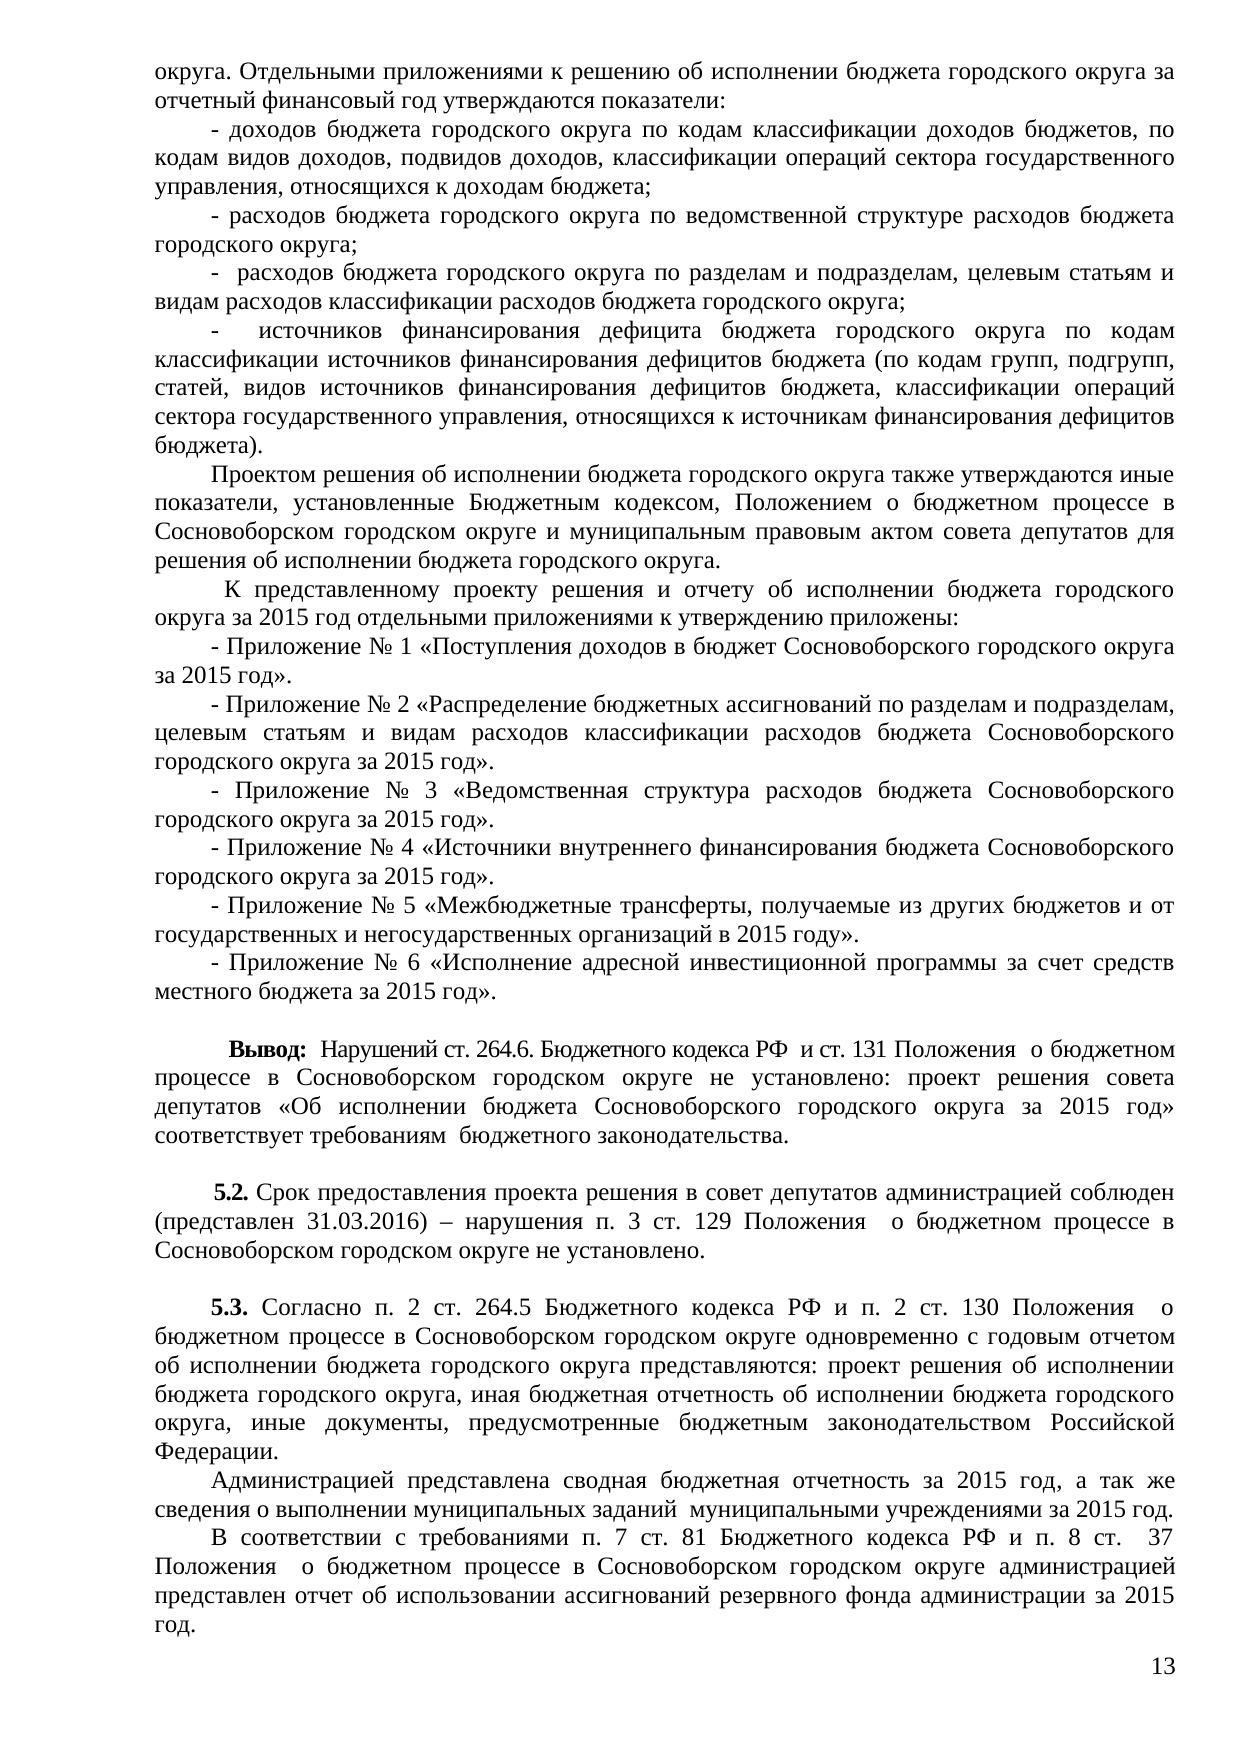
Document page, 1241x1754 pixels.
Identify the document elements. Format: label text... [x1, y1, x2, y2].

text Вывод: Нарушений ст. 264.6. Бюджетного кодекса РФ и ст. 131 Положения о бюджетном процессе в Сосновоборском городском округе не установлено: проект решения совета депутатов «Об исполнении бюджета Сосновоборского городского округа за 2015 год» соответствует требованиям бюджетного законодательства. [154, 1034, 1176, 1149]
text - Приложение № 5 «Межбюджетные трансферты, получаемые из других бюджетов и от государственных и негосударственных организаций в 2015 году». [154, 890, 1176, 947]
text Администрацией представлена сводная бюджетная отчетность за 2015 год, а так же сведения о выполнении муниципальных заданий муниципальными учреждениями за 2015 год. [154, 1465, 1176, 1522]
text 5.3. Согласно п. 2 ст. 264.5 Бюджетного кодекса РФ и п. 2 ст. 130 Положения о бюджетном процессе в Сосновоборском городском округе одновременно с годовым отчетом об исполнении бюджета городского округа представляются: проект решения об исполнении бюджета городского округа, иная бюджетная отчетность об исполнении бюджета городского округа, иные документы, предусмотренные бюджетным законодательством Российской Федерации. [154, 1292, 1176, 1465]
text В соответствии с требованиями п. 7 ст. 81 Бюджетного кодекса РФ и п. 8 ст. 37 Положения о бюджетном процессе в Сосновоборском городском округе администрацией представлен отчет об использовании ассигнований резервного фонда администрации за 2015 год. [154, 1522, 1176, 1637]
text - Приложение № 1 «Поступления доходов в бюджет Сосновоборского городского округа за 2015 год». [154, 631, 1176, 689]
text - Приложение № 3 «Ведомственная структура расходов бюджета Сосновоборского городского округа за 2015 год». [154, 775, 1176, 832]
text К представленному проекту решения и отчету об исполнении бюджета городского округа за 2015 год отдельными приложениями к утверждению приложены: [154, 574, 1176, 631]
text - источников финансирования дефицита бюджета городского округа по кодам классификации источников финансирования дефицитов бюджета (по кодам групп, подгрупп, статей, видов источников финансирования дефицитов бюджета, классификации операций сектора государственного управления, относящихся к источникам финансирования дефицитов бюджета). [154, 315, 1176, 459]
text Проектом решения об исполнении бюджета городского округа также утверждаются иные показатели, установленные Бюджетным кодексом, Положением о бюджетном процессе в Сосновоборском городском округе и муниципальным правовым актом совета депутатов для решения об исполнении бюджета городского округа. [154, 459, 1176, 574]
text - доходов бюджета городского округа по кодам классификации доходов бюджетов, по кодам видов доходов, подвидов доходов, классификации операций сектора государственного управления, относящихся к доходам бюджета; [154, 114, 1176, 200]
text - расходов бюджета городского округа по разделам и подразделам, целевым статьям и видам расходов классификации расходов бюджета городского округа; [154, 257, 1176, 315]
text - Приложение № 2 «Распределение бюджетных ассигнований по разделам и подразделам, целевым статьям и видам расходов классификации расходов бюджета Сосновоборского городского округа за 2015 год». [154, 689, 1176, 775]
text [154, 56, 1176, 114]
text - расходов бюджета городского округа по ведомственной структуре расходов бюджета городского округа; [154, 200, 1176, 257]
text - Приложение № 6 «Исполнение адресной инвестиционной программы за счет средств местного бюджета за 2015 год». [154, 947, 1176, 1005]
text 5.2. Срок предоставления проекта решения в совет депутатов администрацией соблюден (представлен 31.03.2016) – нарушения п. 3 ст. 129 Положения о бюджетном процессе в Сосновоборском городском округе не установлено. [154, 1177, 1176, 1264]
text - Приложение № 4 «Источники внутреннего финансирования бюджета Сосновоборского городского округа за 2015 год». [154, 832, 1176, 890]
